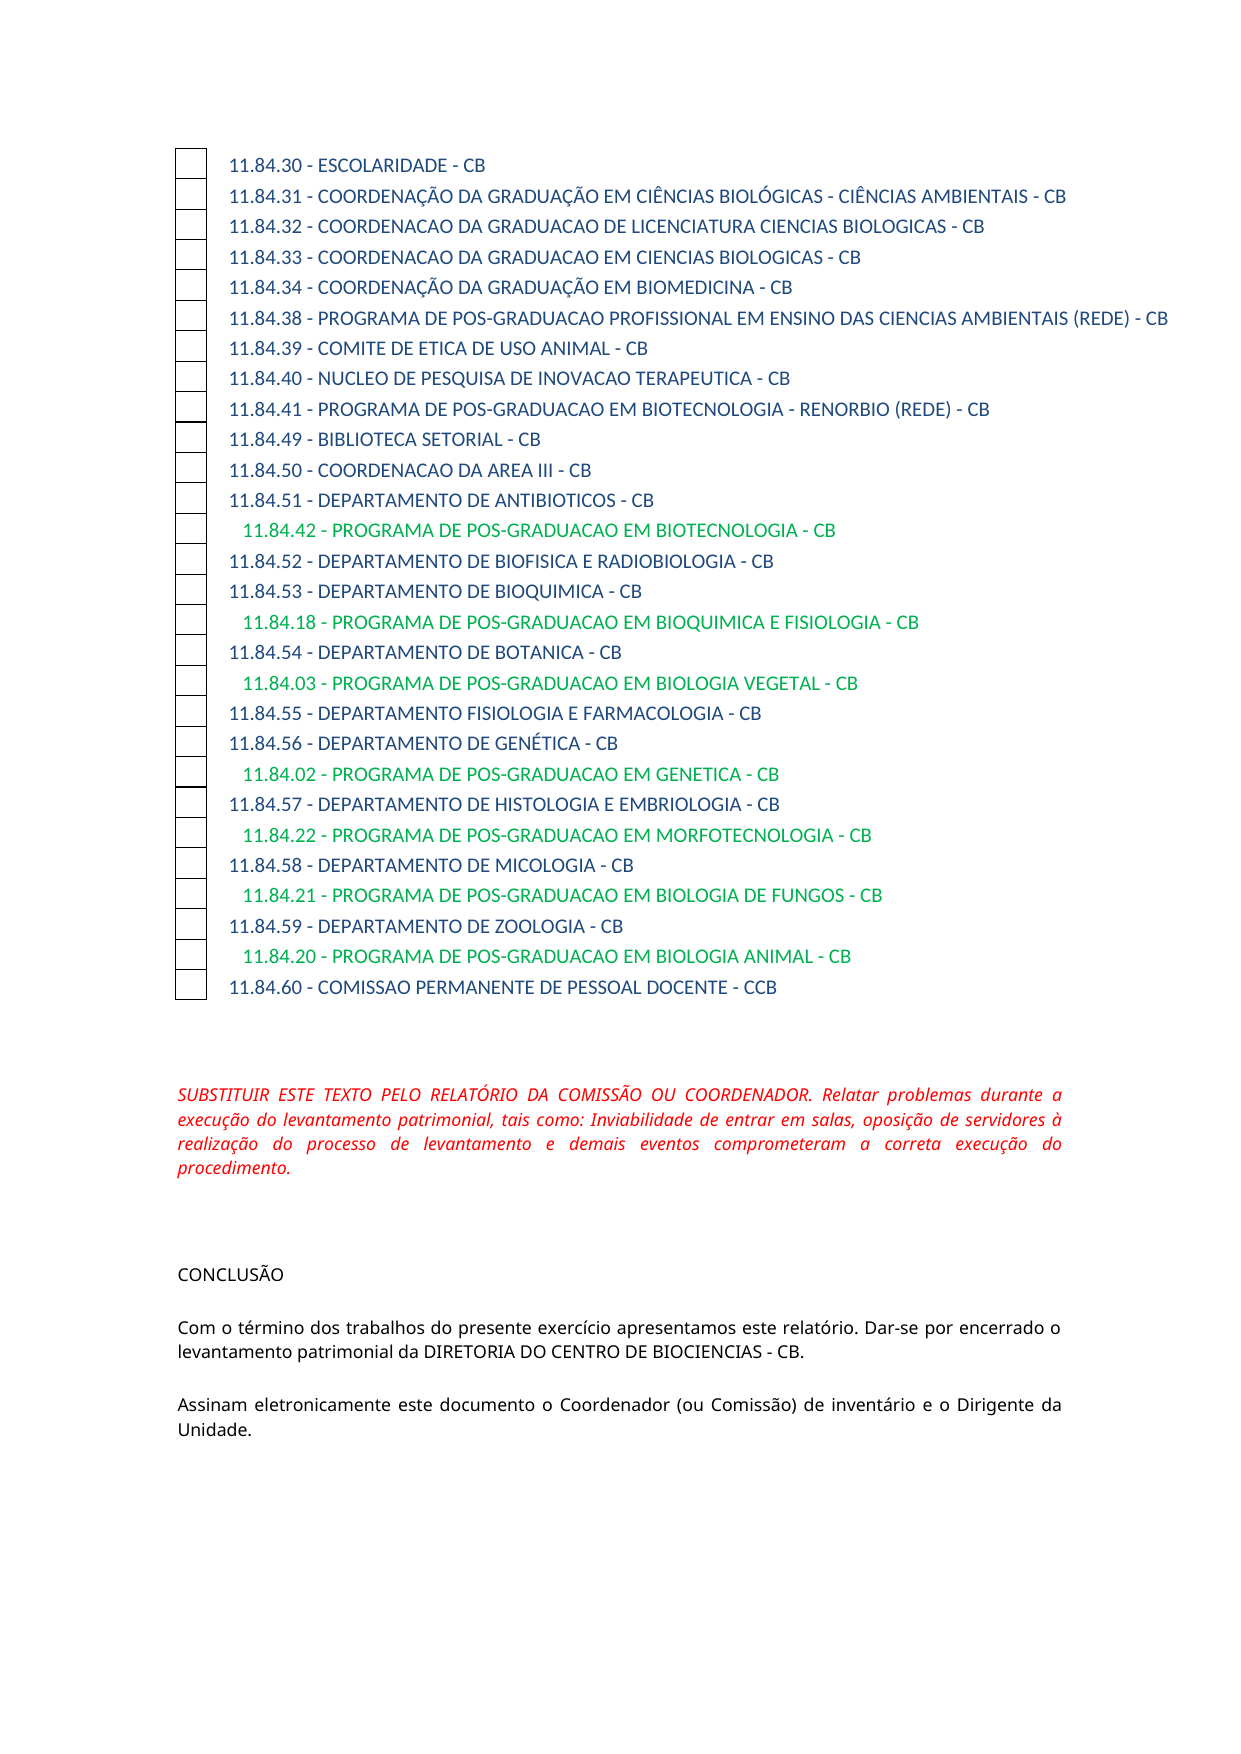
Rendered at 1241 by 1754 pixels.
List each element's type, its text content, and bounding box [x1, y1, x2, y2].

table_cell 11.84.57 - DEPARTAMENTO DE HISTOLOGIA E EMBRIOLOGIA - CB [207, 786, 1240, 817]
table_cell 11.84.38 - PROGRAMA DE POS-GRADUACAO PROFISSIONAL EM ENSINO DAS CIENCIAS AMBIENTAIS (REDE) - CB [207, 300, 1240, 330]
table_cell 11.84.33 - COORDENACAO DA GRADUACAO EM CIENCIAS BIOLOGICAS - CB [207, 239, 1240, 269]
table_cell 11.84.30 - ESCOLARIDADE - CB [207, 148, 1240, 178]
table_cell [176, 301, 206, 330]
table_cell [176, 362, 206, 391]
table_cell [176, 635, 206, 665]
text CONCLUSÃO [177, 1262, 1063, 1286]
table_cell [176, 149, 206, 178]
table_cell [176, 575, 206, 604]
table_cell 11.84.18 - PROGRAMA DE POS-GRADUACAO EM BIOQUIMICA E FISIOLOGIA - CB [207, 604, 1240, 634]
table_cell [176, 696, 206, 726]
table_cell [176, 909, 206, 938]
table_cell [176, 970, 206, 999]
table_cell 11.84.55 - DEPARTAMENTO FISIOLOGIA E FARMACOLOGIA - CB [207, 695, 1240, 726]
table_cell 11.84.32 - COORDENACAO DA GRADUACAO DE LICENCIATURA CIENCIAS BIOLOGICAS - CB [207, 209, 1240, 239]
table_cell 11.84.21 - PROGRAMA DE POS-GRADUACAO EM BIOLOGIA DE FUNGOS - CB [207, 878, 1240, 908]
table_cell 11.84.41 - PROGRAMA DE POS-GRADUACAO EM BIOTECNOLOGIA - RENORBIO (REDE) - CB [207, 391, 1240, 421]
table_cell 11.84.20 - PROGRAMA DE POS-GRADUACAO EM BIOLOGIA ANIMAL - CB [207, 939, 1240, 969]
table_cell 11.84.03 - PROGRAMA DE POS-GRADUACAO EM BIOLOGIA VEGETAL - CB [207, 665, 1240, 695]
table_cell [176, 514, 206, 543]
table_cell [176, 179, 206, 208]
table_cell 11.84.34 - COORDENAÇÃO DA GRADUAÇÃO EM BIOMEDICINA - CB [207, 269, 1240, 300]
table_cell [176, 210, 206, 239]
text SUBSTITUIR ESTE TEXTO PELO RELATÓRIO DA COMISSÃO OU COORDENADOR. Relatar problemas durante a execução do levantamento patrimonial, tais como: Inviabilidade de entrar em salas, oposição de servidores à realização do processo de levantamento e demais eventos comprometeram a correta execução do procedimento. [177, 1083, 1063, 1179]
table_cell [176, 848, 206, 878]
table_cell [176, 453, 206, 482]
table_cell [176, 544, 206, 573]
table_cell [176, 483, 206, 513]
table_cell [176, 666, 206, 695]
table_cell [176, 788, 206, 817]
text Assinam eletronicamente este documento o Coordenador (ou Comissão) de inventário e o Dirigente da Unidade. [177, 1393, 1063, 1441]
table_cell 11.84.22 - PROGRAMA DE POS-GRADUACAO EM MORFOTECNOLOGIA - CB [207, 817, 1240, 847]
table_cell 11.84.02 - PROGRAMA DE POS-GRADUACAO EM GENETICA - CB [207, 756, 1240, 786]
table_cell [176, 270, 206, 300]
text Com o término dos trabalhos do presente exercício apresentamos este relatório. Dar-se por encerrado o levantamento patrimonial da DIRETORIA DO CENTRO DE BIOCIENCIAS - CB. [177, 1315, 1063, 1364]
table_cell 11.84.40 - NUCLEO DE PESQUISA DE INOVACAO TERAPEUTICA - CB [207, 361, 1240, 391]
table_cell [176, 423, 206, 452]
table_cell 11.84.53 - DEPARTAMENTO DE BIOQUIMICA - CB [207, 574, 1240, 604]
table_cell 11.84.49 - BIBLIOTECA SETORIAL - CB [207, 421, 1240, 452]
table_cell [176, 818, 206, 847]
table_cell [176, 757, 206, 786]
table_cell 11.84.59 - DEPARTAMENTO DE ZOOLOGIA - CB [207, 908, 1240, 938]
table_cell [176, 605, 206, 634]
table_cell 11.84.42 - PROGRAMA DE POS-GRADUACAO EM BIOTECNOLOGIA - CB [207, 513, 1240, 543]
table_cell 11.84.50 - COORDENACAO DA AREA III - CB [207, 452, 1240, 482]
table_cell 11.84.54 - DEPARTAMENTO DE BOTANICA - CB [207, 634, 1240, 665]
table_cell [176, 331, 206, 361]
table_cell [176, 240, 206, 269]
table_cell [176, 392, 206, 421]
table_cell 11.84.39 - COMITE DE ETICA DE USO ANIMAL - CB [207, 330, 1240, 361]
table_cell [176, 940, 206, 969]
table_cell 11.84.51 - DEPARTAMENTO DE ANTIBIOTICOS - CB [207, 482, 1240, 513]
table_cell 11.84.60 - COMISSAO PERMANENTE DE PESSOAL DOCENTE - CCB [207, 969, 1240, 999]
table_cell 11.84.58 - DEPARTAMENTO DE MICOLOGIA - CB [207, 847, 1240, 878]
table_cell 11.84.56 - DEPARTAMENTO DE GENÉTICA - CB [207, 726, 1240, 756]
table_cell 11.84.31 - COORDENAÇÃO DA GRADUAÇÃO EM CIÊNCIAS BIOLÓGICAS - CIÊNCIAS AMBIENTAIS - CB [207, 178, 1240, 208]
table_cell [176, 727, 206, 756]
table_cell 11.84.52 - DEPARTAMENTO DE BIOFISICA E RADIOBIOLOGIA - CB [207, 543, 1240, 573]
table_cell [176, 879, 206, 908]
